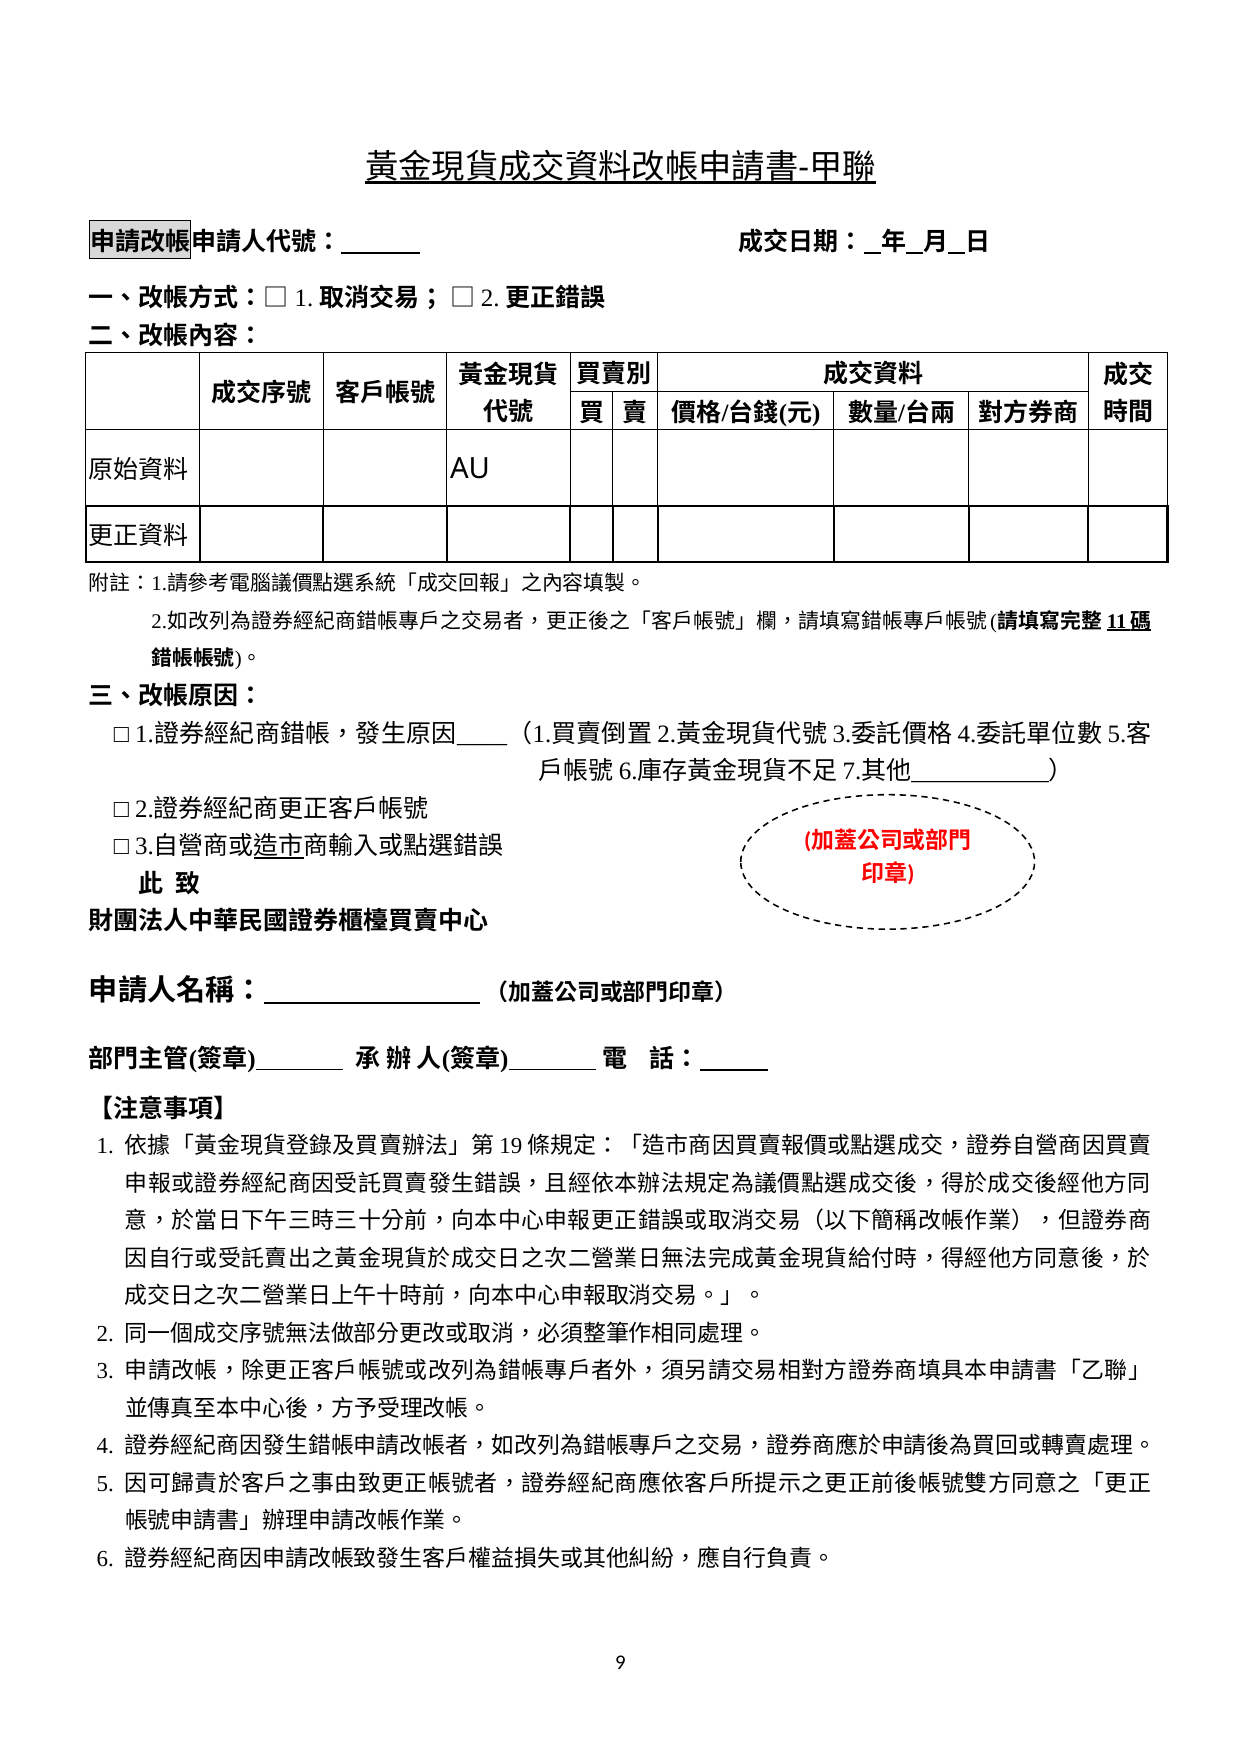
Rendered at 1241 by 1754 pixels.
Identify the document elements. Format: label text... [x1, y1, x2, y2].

table_cell [571, 507, 612, 561]
table_header 黃金現貨代號 [447, 353, 570, 429]
text 財團法人中華民國證券櫃檯買賣中心 [89, 900, 1205, 938]
text 部門主管(簽章) 承 辦 人(簽章) 電 話： [89, 1038, 1205, 1075]
table_cell [1089, 507, 1166, 561]
text □ 3.自營商或造市商輸入或點選錯誤 [1012, 825, 1152, 863]
text 黃金現貨成交資料改帳申請書-甲聯 [89, 127, 1152, 202]
table_cell 對方券商 [969, 392, 1088, 429]
text 此 致 [1012, 863, 1205, 900]
table_cell [448, 507, 569, 561]
table_cell AU [447, 430, 570, 505]
list 申請改帳，除更正客戶帳號或改列為錯帳專戶者外，須另請交易相對方證券商填具本申請書「乙聯」並傳真至本中心後，方予受理改帳。 [96, 1350, 1152, 1425]
text 附註：1.請參考電腦議價點選系統「成交回報」之內容填製。 [89, 563, 1240, 600]
table_cell [659, 507, 833, 561]
text 一、改帳方式：□ 1. 取消交易； □ 2. 更正錯誤 [89, 277, 1240, 314]
table_cell 原始資料 [86, 430, 199, 505]
table_header 成交資料 [658, 353, 1088, 391]
table_cell 數量/台兩 [834, 392, 968, 429]
table_cell [835, 507, 968, 561]
text 此 致 [89, 863, 763, 900]
table_cell [969, 430, 1088, 505]
table_cell 價格/台錢(元) [658, 392, 833, 429]
table_cell [614, 507, 657, 561]
text 二、改帳內容： [89, 314, 1240, 352]
table_header 買賣別 [571, 353, 657, 391]
table_cell [658, 430, 833, 505]
list 證券經紀商因發生錯帳申請改帳者，如改列為錯帳專戶之交易，證券商應於申請後為買回或轉賣處理。 [96, 1425, 1152, 1463]
table_cell [200, 430, 323, 505]
text □ 1.證券經紀商錯帳，發生原因____（1.買賣倒置2.黃金現貨代號3.委託價格4.委託單位數5.客戶帳號6.庫存黃金現貨不足7.其他___________） [113, 713, 1152, 788]
table_cell [324, 507, 446, 561]
text 三、改帳原因： [89, 675, 1240, 713]
table_cell 賣 [613, 392, 657, 429]
table_cell 買 [571, 392, 612, 429]
list 依據「黃金現貨登錄及買賣辦法」第19條規定：「造市商因買賣報價或點選成交，證券自營商因買賣申報或證券經紀商因受託買賣發生錯誤，且經依本辦法規定為議價點選成交後，得於成交後經他方同意，於當日下午三時三十分前，向本中心申報更正錯誤或取消交易（以下簡稱改帳作業），但證券商因自行或受託賣出之黃金現貨於成交日之次二營業日無法完成黃金現貨給付時，得經他方同意後，於成交日之次二營業日上午十時前，向本中心申報取消交易。」。 [96, 1125, 1152, 1313]
text □ 3.自營商或造市商輸入或點選錯誤 [113, 825, 762, 863]
table_header [86, 353, 199, 429]
table_cell [201, 507, 322, 561]
list 因可歸責於客戶之事由致更正帳號者，證券經紀商應依客戶所提示之更正前後帳號雙方同意之「更正帳號申請書」辦理申請改帳作業。 [96, 1463, 1152, 1538]
table_cell [970, 507, 1087, 561]
text 申請改帳申請人代號： 成交日期： 年 月 日 [89, 202, 1240, 277]
table_cell [834, 430, 968, 505]
table_cell [613, 430, 657, 505]
text 申請人名稱： （加蓋公司或部門印章） [89, 950, 1205, 1025]
list 同一個成交序號無法做部分更改或取消，必須整筆作相同處理。 [96, 1313, 1152, 1350]
text 2.如改列為證券經紀商錯帳專戶之交易者，更正後之「客戶帳號」欄，請填寫錯帳專戶帳號(請填寫完整11碼錯帳帳號)。 [151, 600, 1152, 675]
table_cell [324, 430, 446, 505]
list 證券經紀商因申請改帳致發生客戶權益損失或其他糾紛，應自行負責。 [96, 1538, 1152, 1575]
text □ 2.證券經紀商更正客戶帳號 [113, 788, 1152, 825]
table_header 客戶帳號 [324, 353, 446, 429]
table_header 成交序號 [200, 353, 323, 429]
text 【注意事項】 [89, 1088, 1205, 1125]
table_header 成交時間 [1089, 353, 1167, 429]
table_cell [1089, 430, 1167, 505]
table_cell 更正資料 [87, 507, 199, 561]
table_cell [571, 430, 612, 505]
